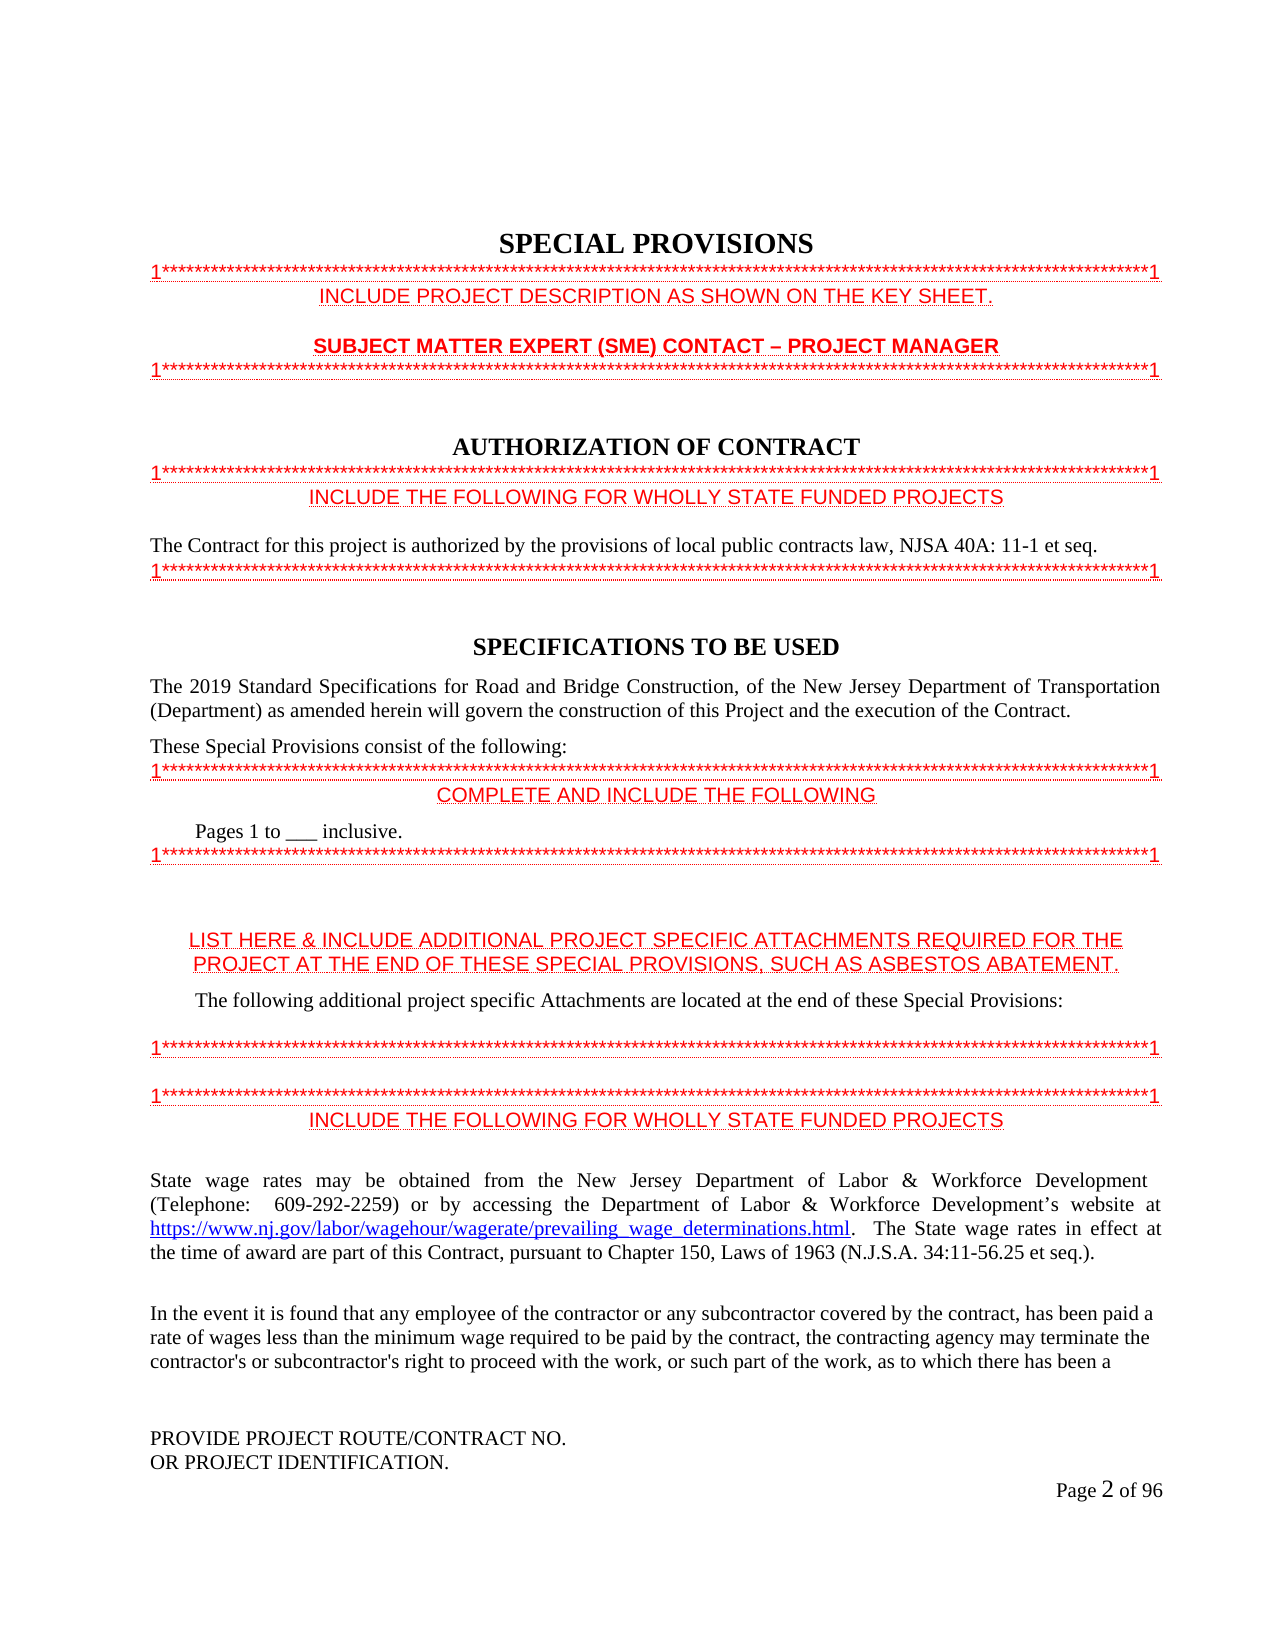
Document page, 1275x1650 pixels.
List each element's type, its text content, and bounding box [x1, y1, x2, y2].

list Pages 1 to ___ inclusive. [195, 819, 1162, 843]
text These Special Provisions consist of the following: [150, 734, 1162, 758]
text 1**************************************************************************************************************************1 [150, 1036, 1162, 1060]
text SPECIFICATIONS TO BE USED [150, 632, 1162, 661]
text complete and include the following [150, 782, 1162, 806]
text SPECIAL PROVISIONS [150, 226, 1162, 260]
list The following additional project specific Attachments are located at the end of these Special Provisions: [195, 988, 1162, 1012]
text list here & include additional project specific ATTACHMENTS required for the project at the end of these Special Provisions, SUCH AS ASBESTOS ABATEMENT. [150, 927, 1162, 975]
text 1**************************************************************************************************************************1 [150, 358, 1162, 382]
text INclude THE FOLLOWING FOR wholly state funded projects [150, 485, 1162, 509]
text The Contract for this project is authorized by the provisions of local public contracts law, NJSA 40A: 11-1 et seq. [150, 533, 1162, 557]
text The 2019 Standard Specifications for Road and Bridge Construction, of the New Jersey Department of Transportation (Department) as amended herein will govern the construction of this Project and the execution of the Contract. [150, 674, 1162, 722]
text State wage rates may be obtained from the New Jersey Department of Labor & Workforce Development (Telephone: 609-292-2259) or by accessing the Department of Labor & Workforce Development’s website at https://www.nj.gov/labor/wagehour/wagerate/prevailing_wage_determinations.html. The State wage rates in effect at the time of award are part of this Contract, pursuant to Chapter 150, Laws of 1963 (N.J.S.A. 34:11-56.25 et seq.). [150, 1168, 1162, 1264]
text 1**************************************************************************************************************************1 [150, 558, 1162, 582]
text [150, 1301, 1162, 1373]
text 1**************************************************************************************************************************1 [150, 1084, 1162, 1108]
text include PROJECT DESCRIPTION AS SHOWN ON THE KEY sheet. [150, 284, 1162, 308]
text AUTHORIZATION OF CONTRACT [150, 432, 1162, 461]
text INclude THE FOLLOWING FOR wholly state funded projects [150, 1108, 1162, 1132]
text 1**************************************************************************************************************************1 [150, 260, 1162, 284]
text 1**************************************************************************************************************************1 [150, 843, 1162, 867]
text 1**************************************************************************************************************************1 [150, 461, 1162, 485]
text 1**************************************************************************************************************************1 [150, 758, 1162, 782]
text subject matter expert (Sme) CONTACT – project manager [150, 334, 1162, 358]
